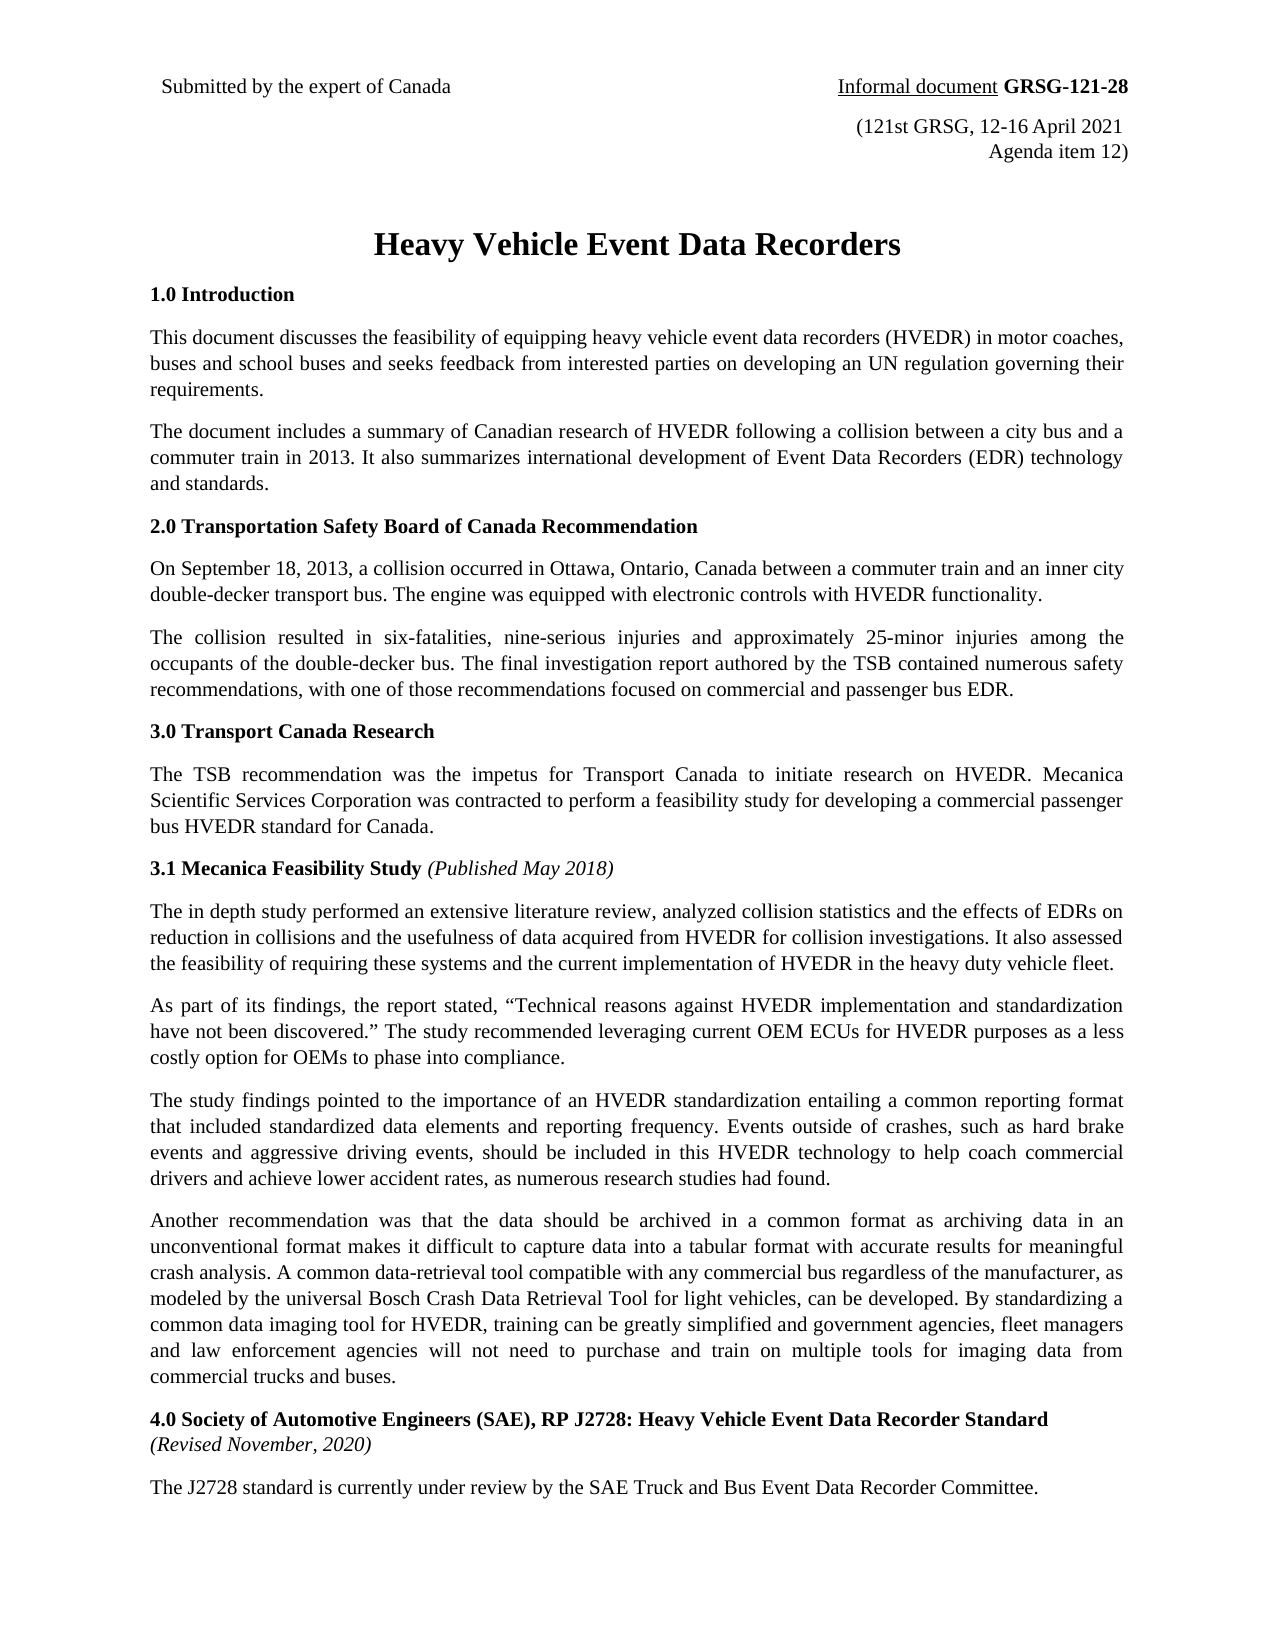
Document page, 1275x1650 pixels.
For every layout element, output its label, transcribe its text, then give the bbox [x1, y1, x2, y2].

text On September 18, 2013, a collision occurred in Ottawa, Ontario, Canada between a commuter train and an inner city double-decker transport bus. The engine was equipped with electronic controls with HVEDR functionality. [150, 556, 1125, 606]
text The in depth study performed an extensive literature review, analyzed collision statistics and the effects of EDRs on reduction in collisions and the usefulness of data acquired from HVEDR for collision investigations. It also assessed the feasibility of requiring these systems and the current implementation of HVEDR in the heavy duty vehicle fleet. [150, 899, 1125, 975]
text This document discusses the feasibility of equipping heavy vehicle event data recorders (HVEDR) in motor coaches, buses and school buses and seeks feedback from interested parties on developing an UN regulation governing their requirements. [150, 324, 1125, 401]
text 3.1 Mecanica Feasibility Study (Published May 2018) [150, 856, 1125, 880]
text 2.0 Transportation Safety Board of Canada Recommendation [150, 513, 1125, 538]
text 4.0 Society of Automotive Engineers (SAE), RP J2728: Heavy Vehicle Event Data Recorder Standard (Revised November, 2020) [150, 1406, 1125, 1456]
text The collision resulted in six-fatalities, nine-serious injuries and approximately 25-minor injuries among the occupants of the double-decker bus. The final investigation report authored by the TSB contained numerous safety recommendations, with one of those recommendations focused on commercial and passenger bus EDR. [150, 625, 1125, 701]
text Another recommendation was that the data should be archived in a common format as archiving data in an unconventional format makes it difficult to capture data into a tabular format with accurate results for meaningful crash analysis. A common data-retrieval tool compatible with any commercial bus regardless of the manufacturer, as modeled by the universal Bosch Crash Data Retrieval Tool for light vehicles, can be developed. By standardizing a common data imaging tool for HVEDR, training can be greatly simplified and government agencies, fleet managers and law enforcement agencies will not need to purchase and train on multiple tools for imaging data from commercial trucks and buses. [150, 1208, 1125, 1388]
text 1.0 Introduction [150, 282, 1125, 306]
text The TSB recommendation was the impetus for Transport Canada to initiate research on HVEDR. Mecanica Scientific Services Corporation was contracted to perform a feasibility study for developing a commercial passenger bus HVEDR standard for Canada. [150, 762, 1125, 838]
text As part of its findings, the report stated, “Technical reasons against HVEDR implementation and standardization have not been discovered.” The study recommended leveraging current OEM ECUs for HVEDR purposes as a less costly option for OEMs to phase into compliance. [150, 993, 1125, 1069]
text The document includes a summary of Canadian research of HVEDR following a collision between a city bus and a commuter train in 2013. It also summarizes international development of Event Data Recorders (EDR) technology and standards. [150, 419, 1125, 495]
text The study findings pointed to the importance of an HVEDR standardization entailing a common reporting format that included standardized data elements and reporting frequency. Events outside of crashes, such as hard brake events and aggressive driving events, should be included in this HVEDR technology to help coach commercial drivers and achieve lower accident rates, as numerous research studies had found. [150, 1088, 1125, 1190]
text 3.0 Transport Canada Research [150, 719, 1125, 743]
text The J2728 standard is currently under review by the SAE Truck and Bus Event Data Recorder Committee. [150, 1475, 1125, 1499]
text Heavy Vehicle Event Data Recorders [150, 224, 1125, 262]
